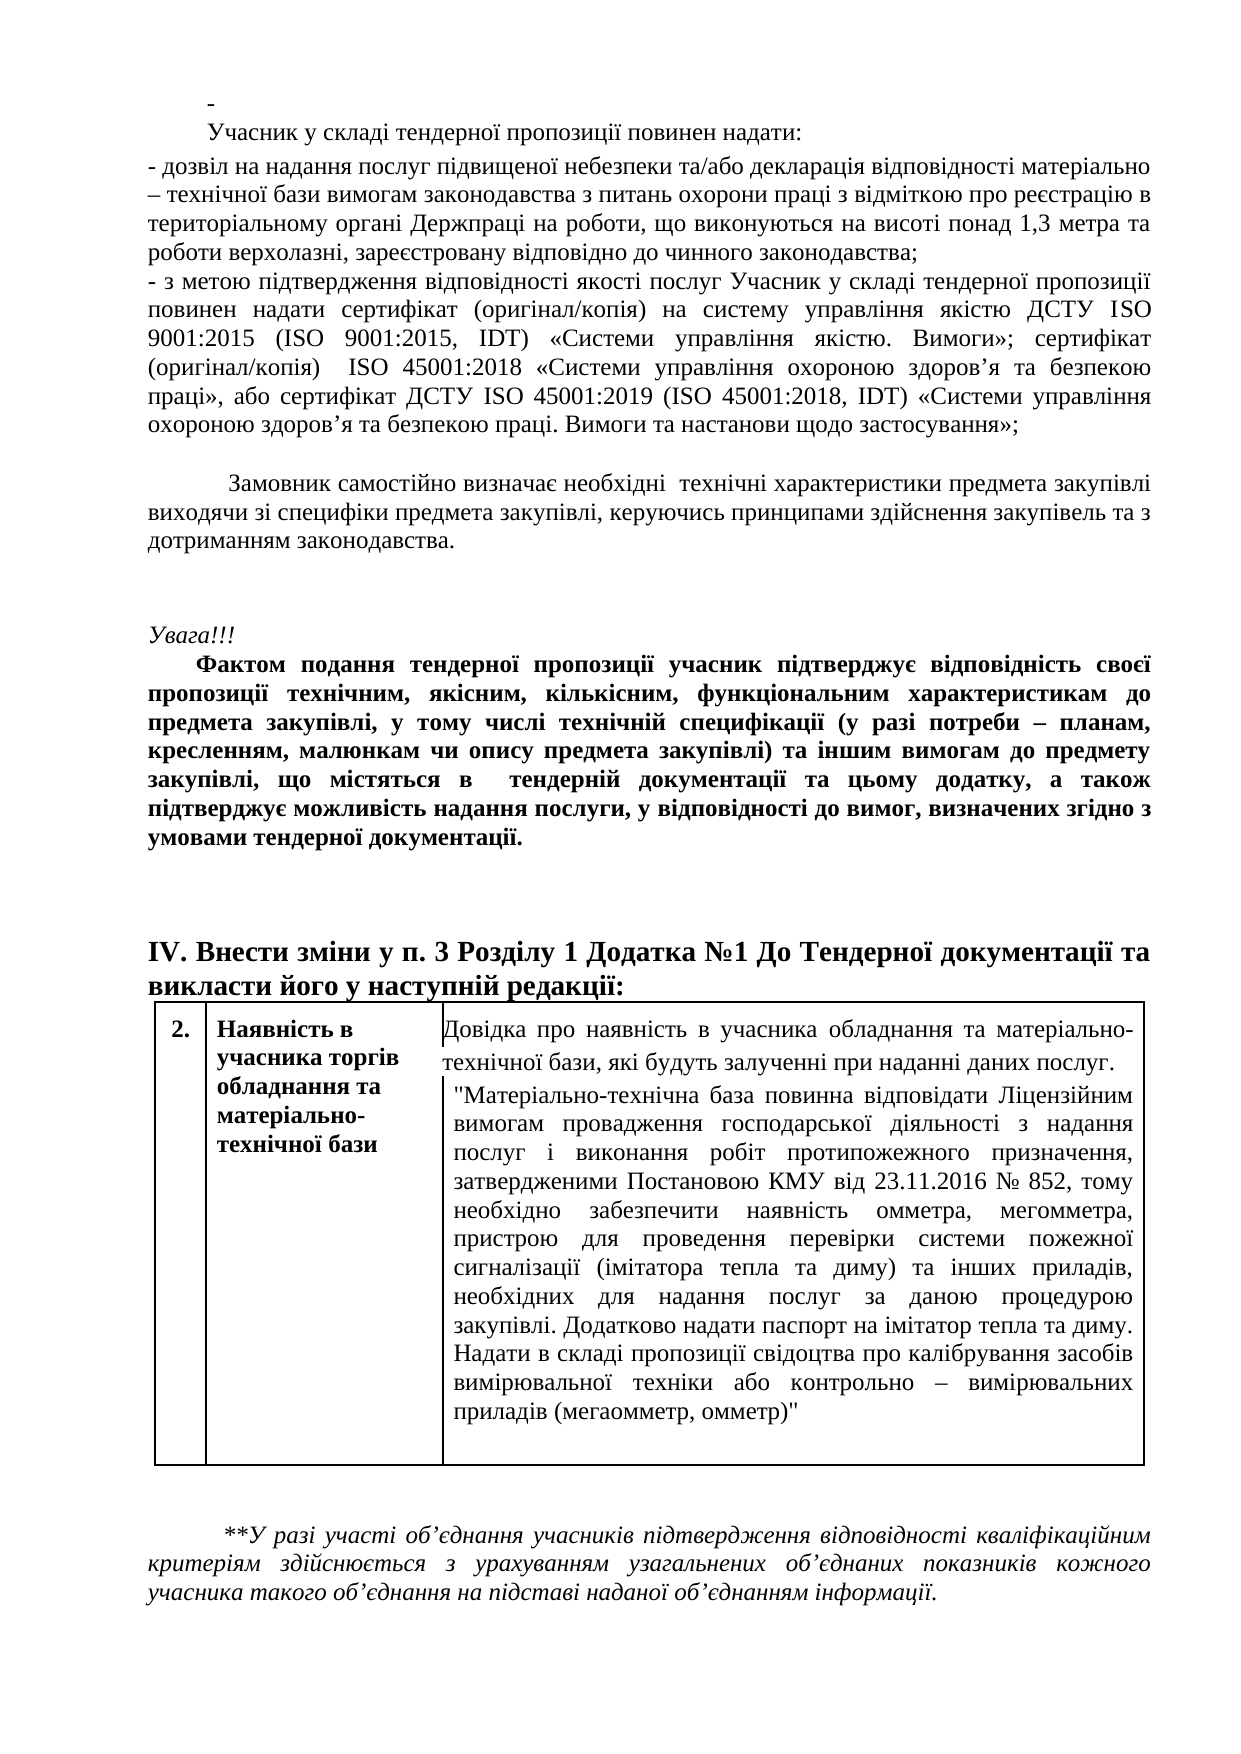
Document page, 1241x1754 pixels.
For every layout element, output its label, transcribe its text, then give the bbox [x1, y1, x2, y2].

text IV. Внести зміни у п. 3 Розділу 1 Додатка №1 До Тендерної документації та викласти його у наступній редакції: [148, 934, 1152, 1001]
text Учасник у складі тендерної пропозиції повинен надати: [207, 117, 1152, 146]
table_header 2. [156, 1003, 205, 1464]
table_header Довідка про наявність в учасника обладнання та матеріально-технічної бази, які будуть залученні при наданні даних послуг. "Матеріально-технічна база повинна відповідати Ліцензійним вимогам провадження господарської діяльності з надання послуг і виконання робіт протипожежного призначення, затвердженими Постановою КМУ від 23.11.2016 № 852, тому необхідно забезпечити наявність омметра, мегомметра, пристрою для проведення перевірки системи пожежної сигналізації (імітатора тепла та диму) та інших приладів, необхідних для надання послуг за даною процедурою закупівлі. Додатково надати паспорт на імітатор тепла та диму. Надати в складі пропозиції свідоцтва про калібрування засобів вимірювальної техніки або контрольно – вимірювальних приладів (мегаомметр, омметр)" [444, 1003, 1143, 1464]
text Замовник самостійно визначає необхідні технічні характеристики предмета закупівлі виходячи зі специфіки предмета закупівлі, керуючись принципами здійснення закупівель та з дотриманням законодавства. [148, 468, 1152, 554]
text - дозвіл на надання послуг підвищеної небезпеки та/або декларація відповідності матеріально – технічної бази вимогам законодавства з питань охорони праці з відміткою про реєстрацію в територіальному органі Держпраці на роботи, що виконуються на висоті понад 1,3 метра та роботи верхолазні, зареєстровану відповідно до чинного законодавства; [148, 151, 1152, 266]
text - з метою підтвердження відповідності якості послуг Учасник у складі тендерної пропозиції повинен надати сертифікат (оригінал/копія) на систему управління якістю ДСТУ ІSO 9001:2015 (ІSO 9001:2015, IDT) «Системи управління якістю. Вимоги»; сертифікат (оригінал/копія) ISO 45001:2018 «Системи управління охороною здоров’я та безпекою праці», або сертифікат ДСТУ ISO 45001:2019 (ISO 45001:2018, IDT) «Системи управління охороною здоров’я та безпекою праці. Вимоги та настанови щодо застосування»; [148, 266, 1152, 438]
text Увага!!! [148, 621, 1152, 649]
text Фактом подання тендерної пропозиції учасник підтверджує відповідність своєї пропозиції технічним, якісним, кількісним, функціональним характеристикам до предмета закупівлі, у тому числі технічній специфікації (у разі потреби – планам, кресленням, малюнкам чи опису предмета закупівлі) та іншим вимогам до предмету закупівлі, що містяться в тендерній документації та цьому додатку, а також підтверджує можливість надання послуги, у відповідності до вимог, визначених згідно з умовами тендерної документації. [148, 649, 1152, 851]
text **У разі участі об’єднання учасників підтвердження відповідності кваліфікаційним критеріям здійснюється з урахуванням узагальнених об’єднаних показників кожного учасника такого об’єднання на підставі наданої об’єднанням інформації. [148, 1520, 1152, 1606]
table_header Наявність в учасника торгів обладнання та матеріально-технічної бази [207, 1003, 442, 1464]
